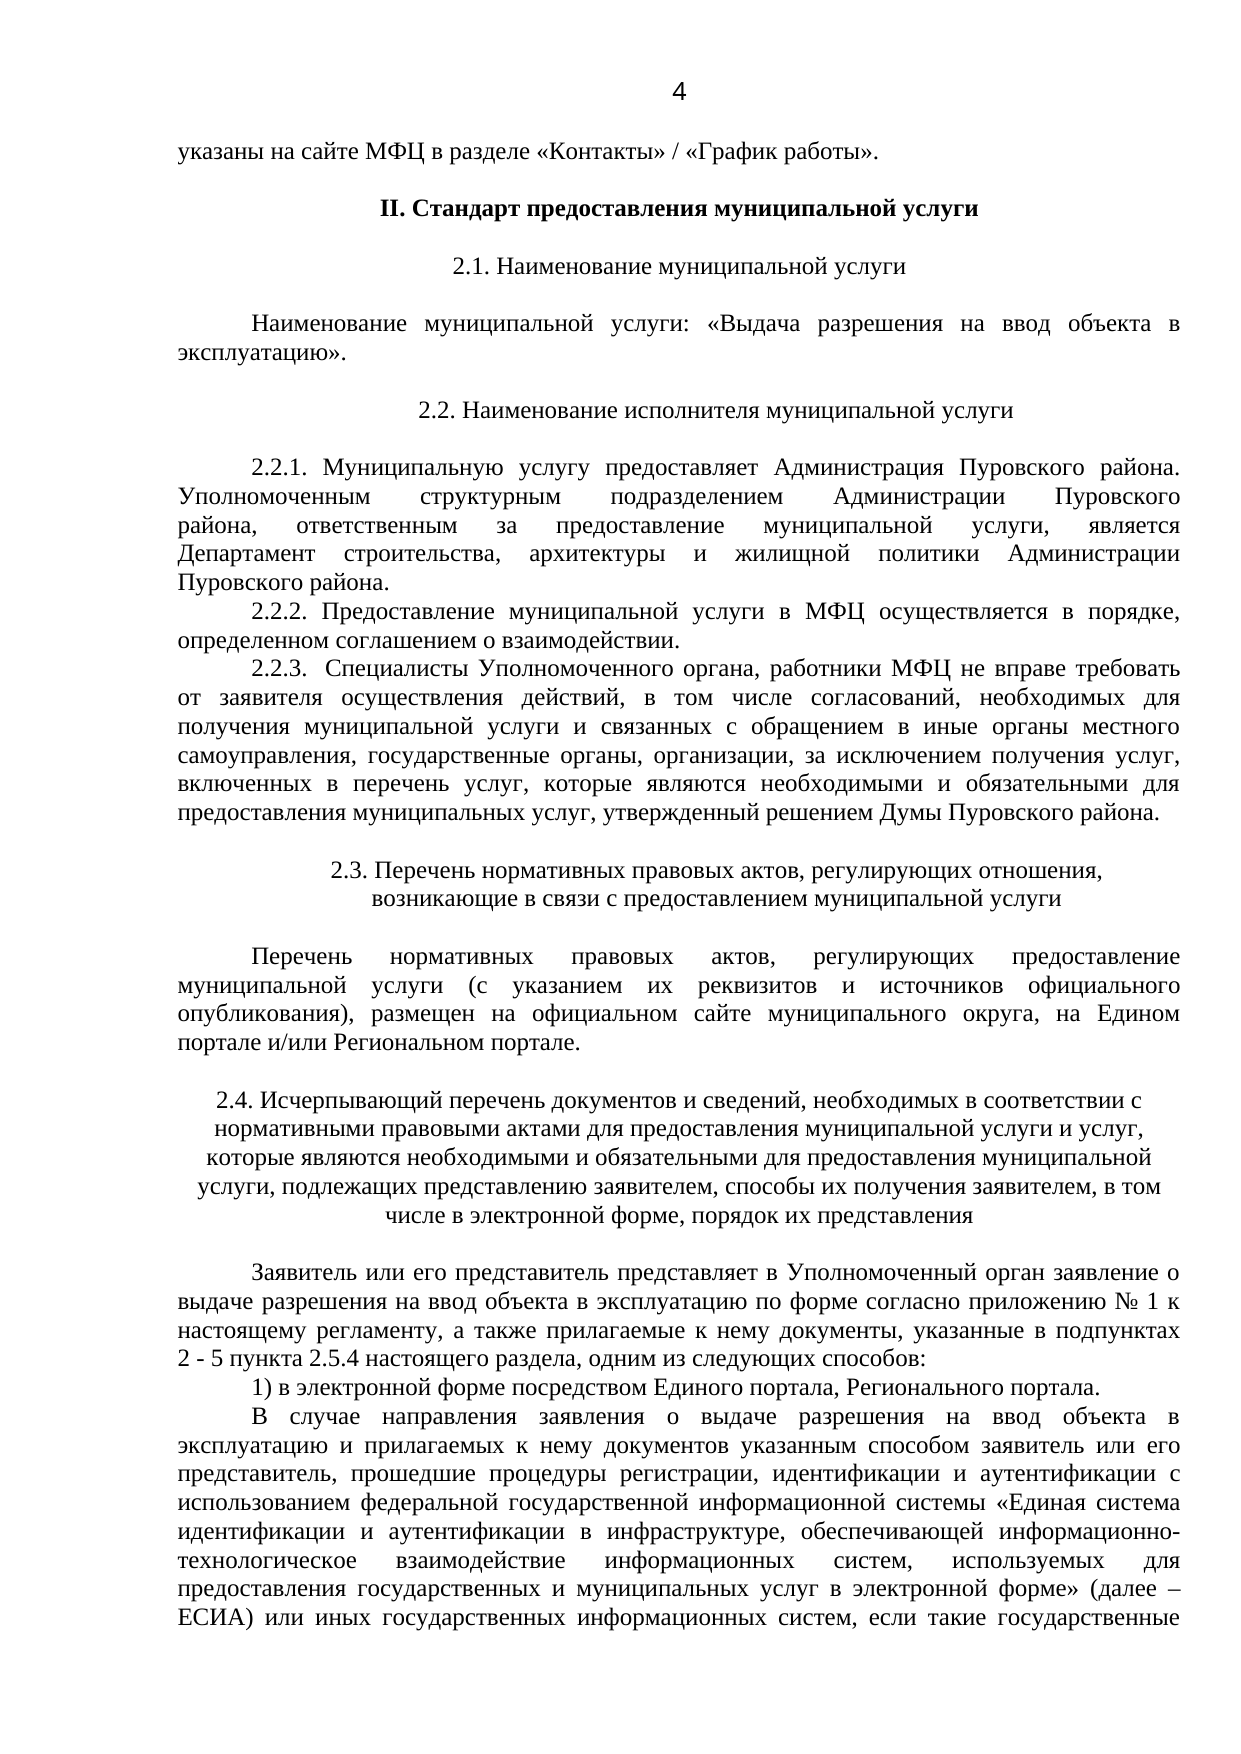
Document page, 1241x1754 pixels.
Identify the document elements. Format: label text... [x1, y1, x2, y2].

text возникающие в связи с предоставлением муниципальной услуги [177, 883, 1181, 912]
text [177, 136, 1181, 165]
text Наименование муниципальной услуги: «Выдача разрешения на ввод объекта в эксплуатацию». [177, 308, 1181, 366]
text 1) в электронной форме посредством Единого портала, Регионального портала. [177, 1372, 1181, 1401]
text 2.2.2. Предоставление муниципальной услуги в МФЦ осуществляется в порядке, определенном соглашением о взаимодействии. [177, 596, 1181, 653]
list II. Стандарт предоставления муниципальной услуги [177, 193, 1181, 222]
text 2.2. Наименование исполнителя муниципальной услуги [177, 395, 1181, 423]
text 2.2.1. Муниципальную услугу предоставляет Администрация Пуровского района. Уполномоченным структурным подразделением Администрации Пуровского района, ответственным за предоставление муниципальной услуги, является Департамент строительства, архитектуры и жилищной политики Администрации Пуровского района. [177, 452, 1181, 596]
text 2.4. Исчерпывающий перечень документов и сведений, необходимых в соответствии с нормативными правовыми актами для предоставления муниципальной услуги и услуг, которые являются необходимыми и обязательными для предоставления муниципальной услуги, подлежащих представлению заявителем, способы их получения заявителем, в том числе в электронной форме, порядок их представления [177, 1085, 1181, 1228]
text Заявитель или его представитель представляет в Уполномоченный орган заявление о выдаче разрешения на ввод объекта в эксплуатацию по форме согласно приложению № 1 к настоящему регламенту, а также прилагаемые к нему документы, указанные в подпунктах 2 - 5 пункта 2.5.4 настоящего раздела, одним из следующих способов: [177, 1257, 1181, 1372]
text 2.3. Перечень нормативных правовых актов, регулирующих отношения, [177, 855, 1181, 883]
text 2.1. Наименование муниципальной услуги [177, 251, 1181, 280]
text 2.2.3. Специалисты Уполномоченного органа, работники МФЦ не вправе требовать от заявителя осуществления действий, в том числе согласований, необходимых для получения муниципальной услуги и связанных с обращением в иные органы местного самоуправления, государственные органы, организации, за исключением получения услуг, включенных в перечень услуг, которые являются необходимыми и обязательными для предоставления муниципальных услуг, утвержденный решением Думы Пуровского района. [177, 653, 1181, 826]
text Перечень нормативных правовых актов, регулирующих предоставление муниципальной услуги (с указанием их реквизитов и источников официального опубликования), размещен на официальном сайте муниципального округа, на Едином портале и/или Региональном портале. [177, 941, 1181, 1056]
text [177, 1401, 1181, 1631]
